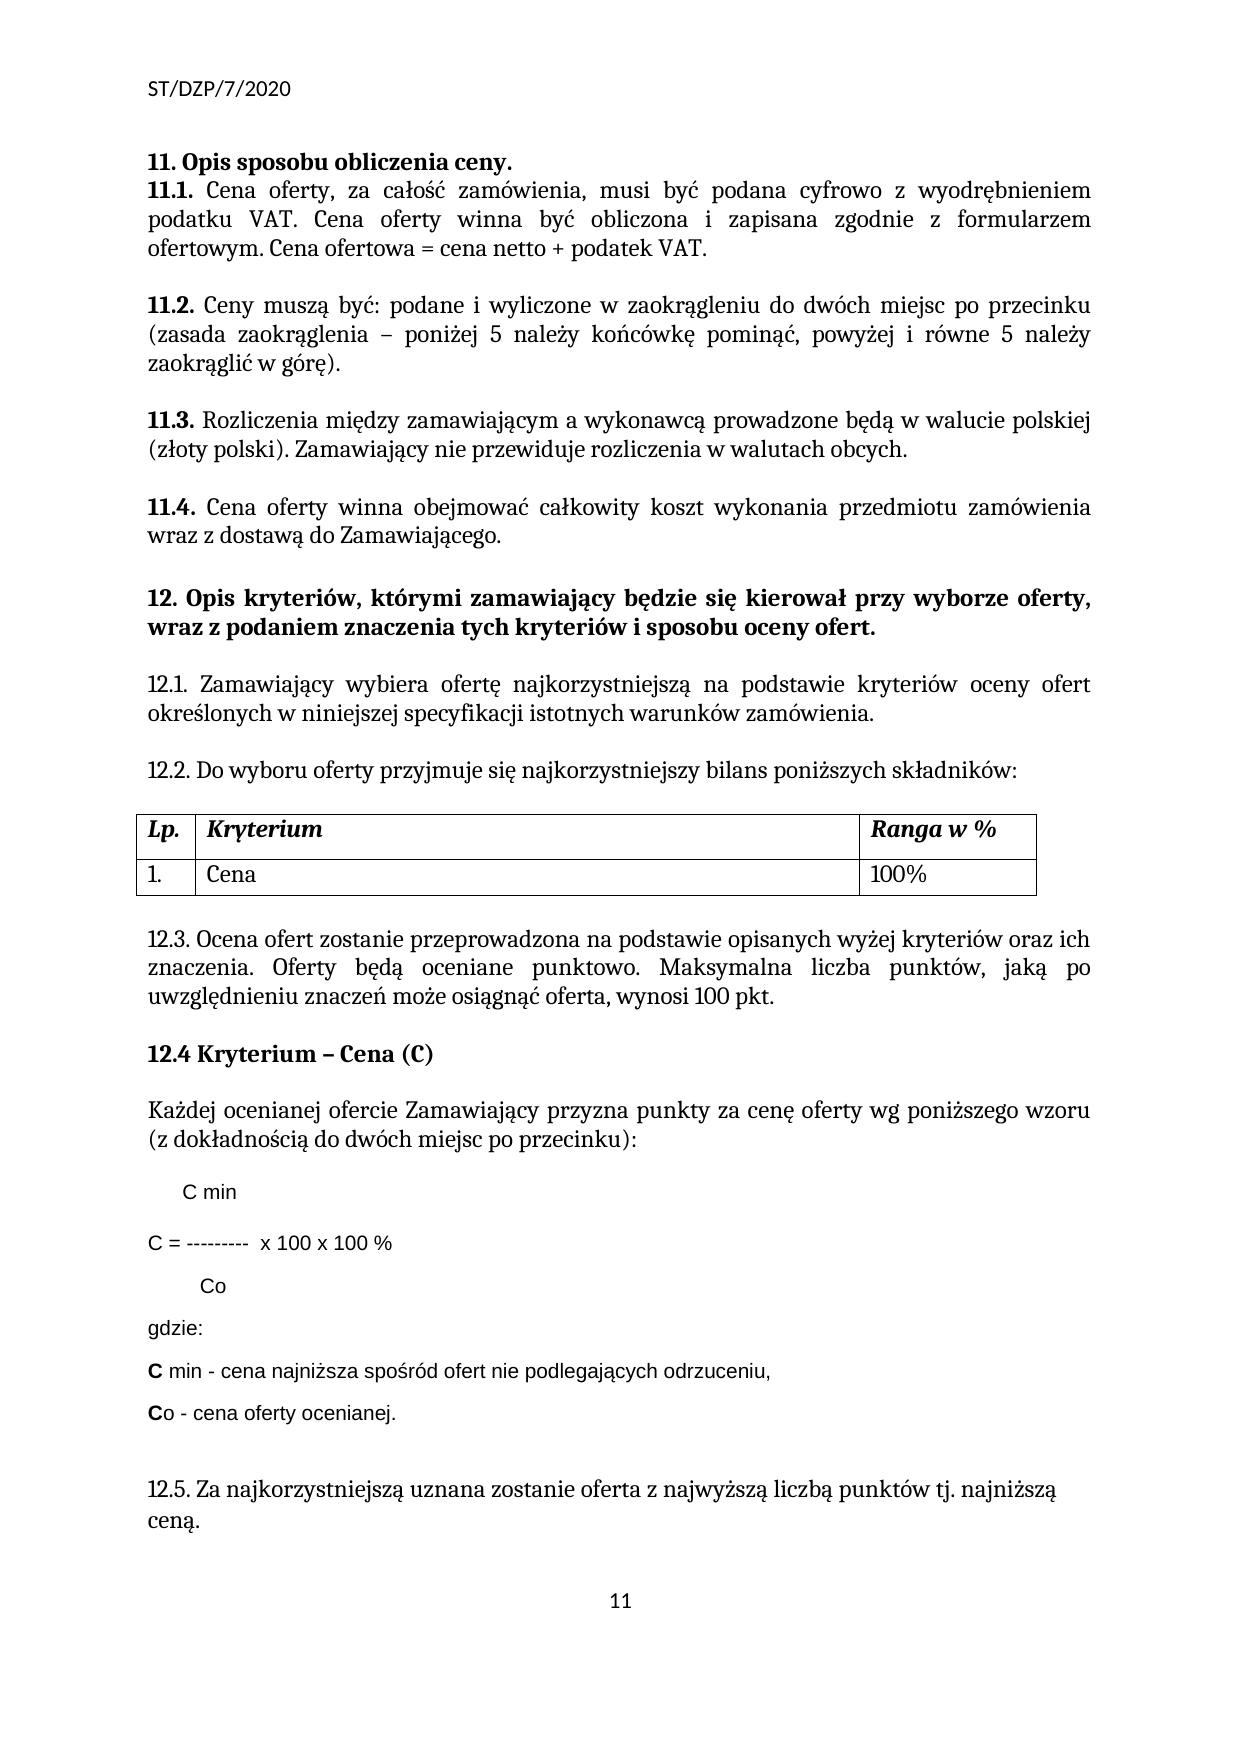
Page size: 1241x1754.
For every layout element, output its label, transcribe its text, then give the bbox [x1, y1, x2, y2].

text 11.4. Cena oferty winna obejmować całkowity koszt wykonania przedmiotu zamówienia wraz z dostawą do Zamawiającego. [148, 493, 1092, 550]
table_cell 100% [860, 860, 1036, 895]
table_header Lp. [137, 815, 195, 859]
table_cell 1. [137, 860, 195, 895]
text 12. Opis kryteriów, którymi zamawiający będzie się kierował przy wyborze oferty, wraz z podaniem znaczenia tych kryteriów i sposobu oceny ofert. [148, 584, 1092, 641]
table_header Kryterium [196, 815, 859, 859]
text Co [148, 1274, 1092, 1298]
text 11.3. Rozliczenia między zamawiającym a wykonawcą prowadzone będą w walucie polskiej (złoty polski). Zamawiający nie przewiduje rozliczenia w walutach obcych. [148, 406, 1092, 464]
text C min C = --------- x 100 x 100 % [148, 1154, 1092, 1255]
text gdzie: [148, 1316, 1092, 1340]
text Każdej ocenianej ofercie Zamawiający przyzna punkty za cenę oferty wg poniższego wzoru (z dokładnością do dwóch miejsc po przecinku): [148, 1096, 1092, 1154]
text 12.5. Za najkorzystniejszą uznana zostanie oferta z najwyższą liczbą punktów tj. najniższą ceną. [148, 1444, 1092, 1534]
table_cell Cena [196, 860, 859, 895]
text 11.1. Cena oferty, za całość zamówienia, musi być podana cyfrowo z wyodrębnieniem podatku VAT. Cena oferty winna być obliczona i zapisana zgodnie z formularzem ofertowym. Cena ofertowa = cena netto + podatek VAT. [148, 176, 1092, 263]
text 12.3. Ocena ofert zostanie przeprowadzona na podstawie opisanych wyżej kryteriów oraz ich znaczenia. Oferty będą oceniane punktowo. Maksymalna liczba punktów, jaką po uwzględnieniu znaczeń może osiągnąć oferta, wynosi 100 pkt. [148, 924, 1092, 1011]
text 12.2. Do wyboru oferty przyjmuje się najkorzystniejszy bilans poniższych składników: [148, 756, 1092, 785]
text 12.4 Kryterium – Cena (C) [148, 1039, 1092, 1068]
text C min - cena najniższa spośród ofert nie podlegających odrzuceniu, [148, 1359, 1092, 1383]
table_header Ranga w % [860, 815, 1036, 859]
text 11. Opis sposobu obliczenia ceny. [148, 148, 1092, 176]
text Co - cena oferty ocenianej. [148, 1401, 1092, 1425]
text 12.1. Zamawiający wybiera ofertę najkorzystniejszą na podstawie kryteriów oceny ofert określonych w niniejszej specyfikacji istotnych warunków zamówienia. [148, 670, 1092, 727]
text 11.2. Ceny muszą być: podane i wyliczone w zaokrągleniu do dwóch miejsc po przecinku (zasada zaokrąglenia – poniżej 5 należy końcówkę pominąć, powyżej i równe 5 należy zaokrąglić w górę). [148, 291, 1092, 378]
